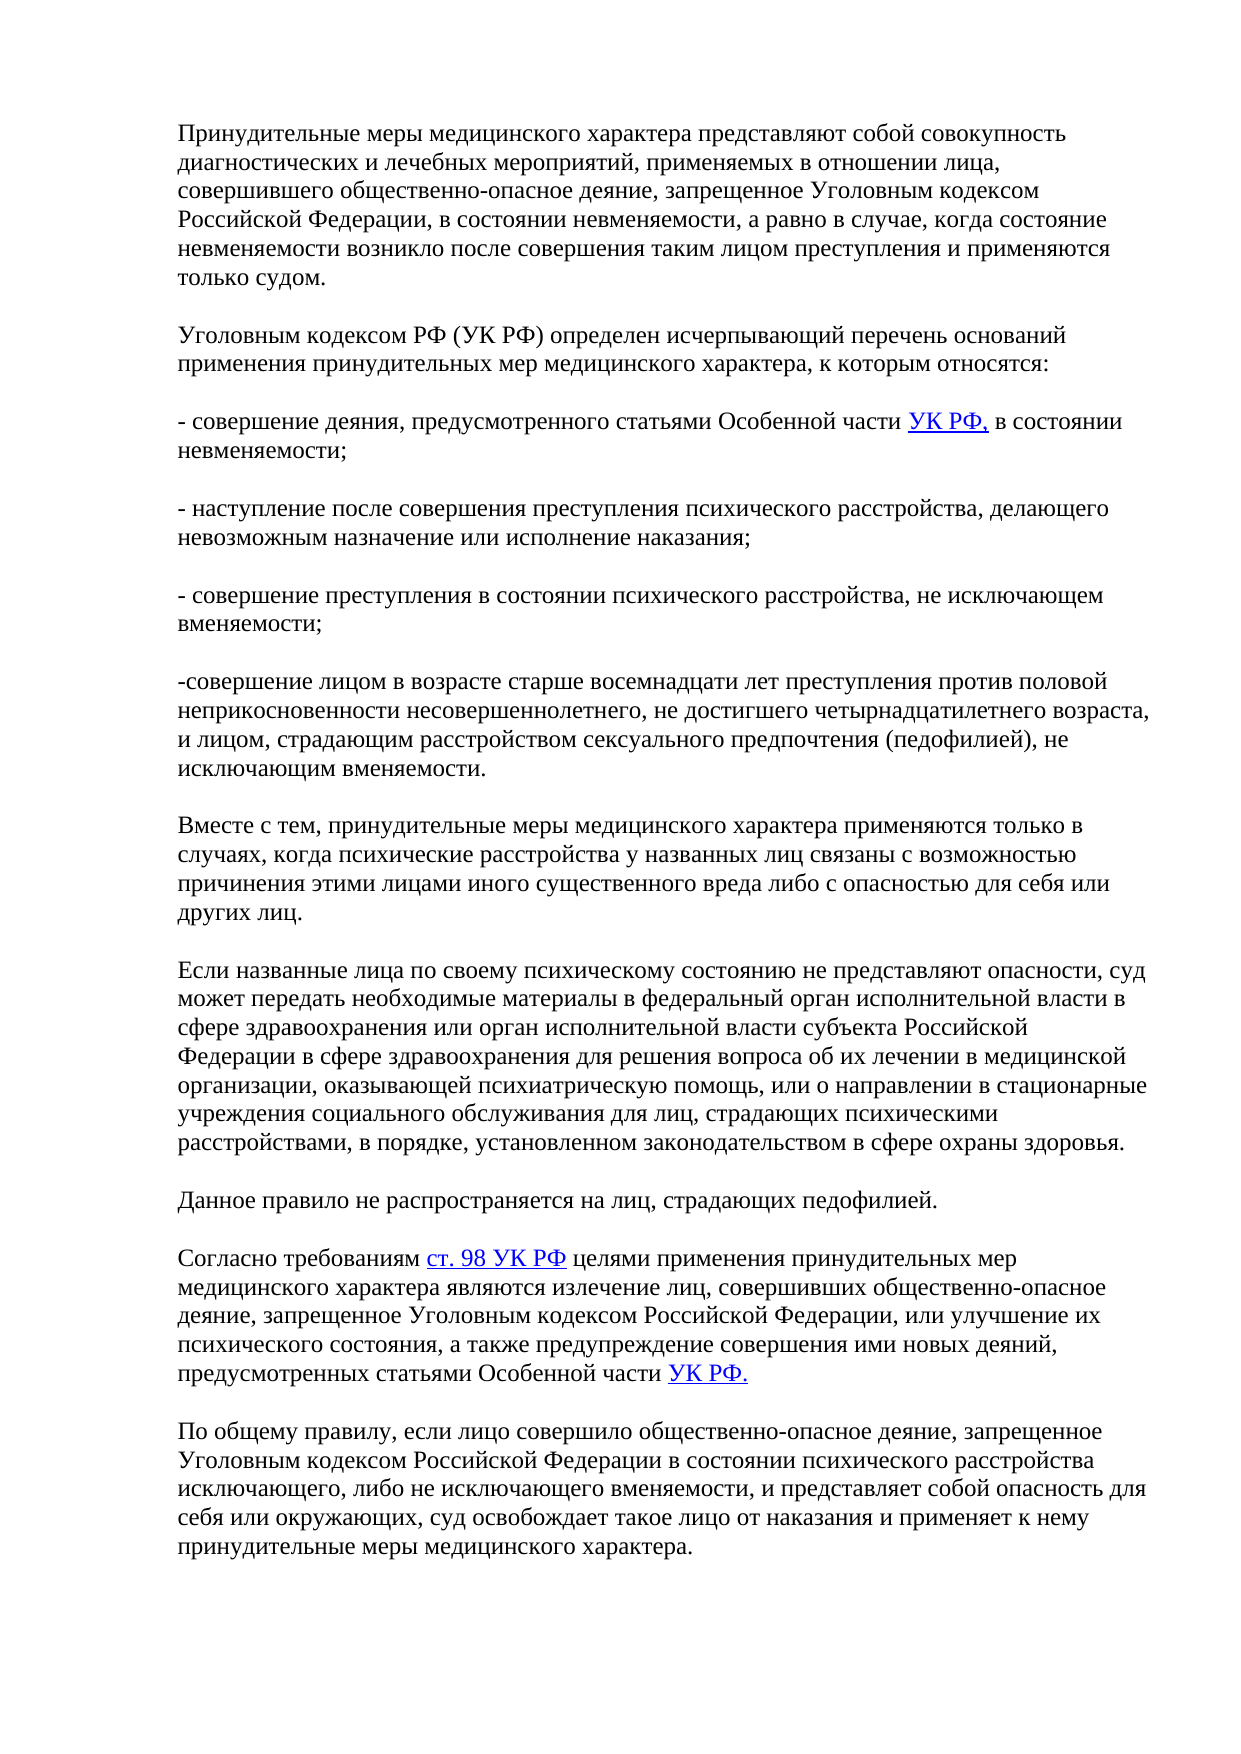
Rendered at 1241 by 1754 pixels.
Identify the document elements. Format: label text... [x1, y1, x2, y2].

text -совершение лицом в возрасте старше восемнадцати лет преступления против половой неприкосновенности несовершеннолетнего, не достигшего четырнадцатилетнего возраста, и лицом, страдающим расстройством сексуального предпочтения (педофилией), не исключающим вменяемости. [177, 666, 1152, 781]
text Вместе с тем, принудительные меры медицинского характера применяются только в случаях, когда психические расстройства у названных лиц связаны с возможностью причинения этими лицами иного существенного вреда либо с опасностью для себя или других лиц. [177, 811, 1152, 926]
text - совершение деяния, предусмотренного статьями Особенной части УК РФ, в состоянии невменяемости; [177, 406, 1152, 464]
text - наступление после совершения преступления психического расстройства, делающего невозможным назначение или исполнение наказания; [177, 493, 1152, 551]
text Уголовным кодексом РФ (УК РФ) определен исчерпывающий перечень оснований применения принудительных мер медицинского характера, к которым относятся: [177, 320, 1152, 377]
text Принудительные меры медицинского характера представляют собой совокупность диагностических и лечебных мероприятий, применяемых в отношении лица, совершившего общественно-опасное деяние, запрещенное Уголовным кодексом Российской Федерации, в состоянии невменяемости, а равно в случае, когда состояние невменяемости возникло после совершения таким лицом преступления и применяются только судом. [177, 118, 1152, 291]
text - совершение преступления в состоянии психического расстройства, не исключающем вменяемости; [177, 580, 1152, 637]
text Если названные лица по своему психическому состоянию не представляют опасности, суд может передать необходимые материалы в федеральный орган исполнительной власти в сфере здравоохранения или орган исполнительной власти субъекта Российской Федерации в сфере здравоохранения для решения вопроса об их лечении в медицинской организации, оказывающей психиатрическую помощь, или о направлении в стационарные учреждения социального обслуживания для лиц, страдающих психическими расстройствами, в порядке, установленном законодательством в сфере охраны здоровья. [177, 955, 1152, 1156]
text По общему правилу, если лицо совершило общественно-опасное деяние, запрещенное Уголовным кодексом Российской Федерации в состоянии психического расстройства исключающего, либо не исключающего вменяемости, и представляет собой опасность для себя или окружающих, суд освобождает такое лицо от наказания и применяет к нему принудительные меры медицинского характера. [177, 1416, 1152, 1560]
text Согласно требованиям ст. 98 УК РФ целями применения принудительных мер медицинского характера являются излечение лиц, совершивших общественно-опасное деяние, запрещенное Уголовным кодексом Российской Федерации, или улучшение их психического состояния, а также предупреждение совершения ими новых деяний, предусмотренных статьями Особенной части УК РФ. [177, 1243, 1152, 1387]
text Данное правило не распространяется на лиц, страдающих педофилией. [177, 1185, 1152, 1214]
